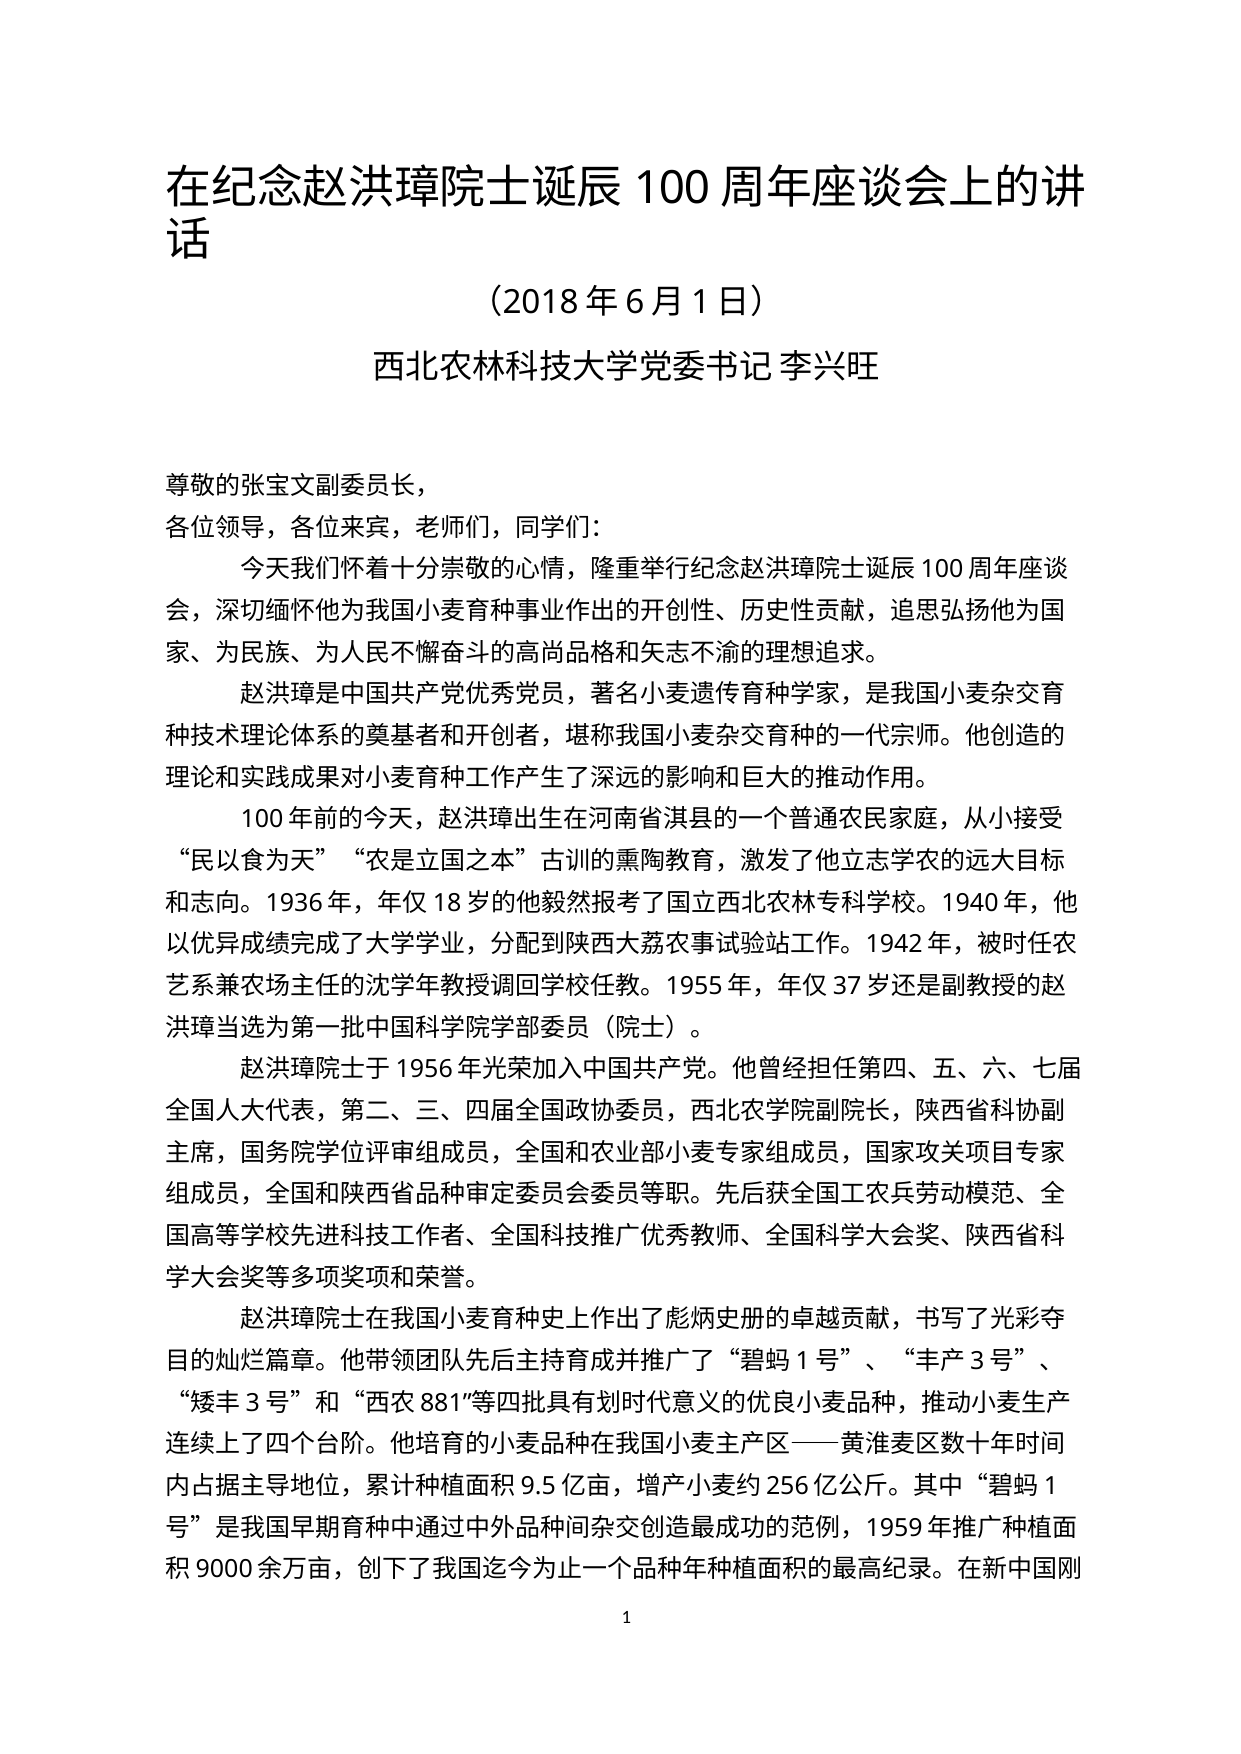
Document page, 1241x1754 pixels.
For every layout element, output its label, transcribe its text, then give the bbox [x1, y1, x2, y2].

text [165, 1294, 1087, 1586]
text 尊敬的张宝文副委员长， [165, 461, 1087, 503]
text 各位领导，各位来宾，老师们，同学们： [165, 503, 1087, 544]
text 赵洪璋是中国共产党优秀党员，著名小麦遗传育种学家，是我国小麦杂交育种技术理论体系的奠基者和开创者，堪称我国小麦杂交育种的一代宗师。他创造的理论和实践成果对小麦育种工作产生了深远的影响和巨大的推动作用。 [165, 669, 1087, 794]
text 在纪念赵洪璋院士诞辰100周年座谈会上的讲话 [165, 162, 1087, 266]
text 赵洪璋院士于1956年光荣加入中国共产党。他曾经担任第四、五、六、七届全国人大代表，第二、三、四届全国政协委员，西北农学院副院长，陕西省科协副主席，国务院学位评审组成员，全国和农业部小麦专家组成员，国家攻关项目专家组成员，全国和陕西省品种审定委员会委员等职。先后获全国工农兵劳动模范、全国高等学校先进科技工作者、全国科技推广优秀教师、全国科学大会奖、陕西省科学大会奖等多项奖项和荣誉。 [165, 1044, 1087, 1294]
text （2018年6月1日） [165, 266, 1087, 331]
text 今天我们怀着十分崇敬的心情，隆重举行纪念赵洪璋院士诞辰100周年座谈会，深切缅怀他为我国小麦育种事业作出的开创性、历史性贡献，追思弘扬他为国家、为民族、为人民不懈奋斗的高尚品格和矢志不渝的理想追求。 [165, 544, 1087, 669]
text 西北农林科技大学党委书记 李兴旺 [165, 331, 1087, 396]
text 100年前的今天，赵洪璋出生在河南省淇县的一个普通农民家庭，从小接受“民以食为天”“农是立国之本”古训的熏陶教育，激发了他立志学农的远大目标和志向。1936年，年仅18岁的他毅然报考了国立西北农林专科学校。1940年，他以优异成绩完成了大学学业，分配到陕西大荔农事试验站工作。1942年，被时任农艺系兼农场主任的沈学年教授调回学校任教。1955年，年仅37岁还是副教授的赵洪璋当选为第一批中国科学院学部委员（院士）。 [165, 794, 1087, 1044]
